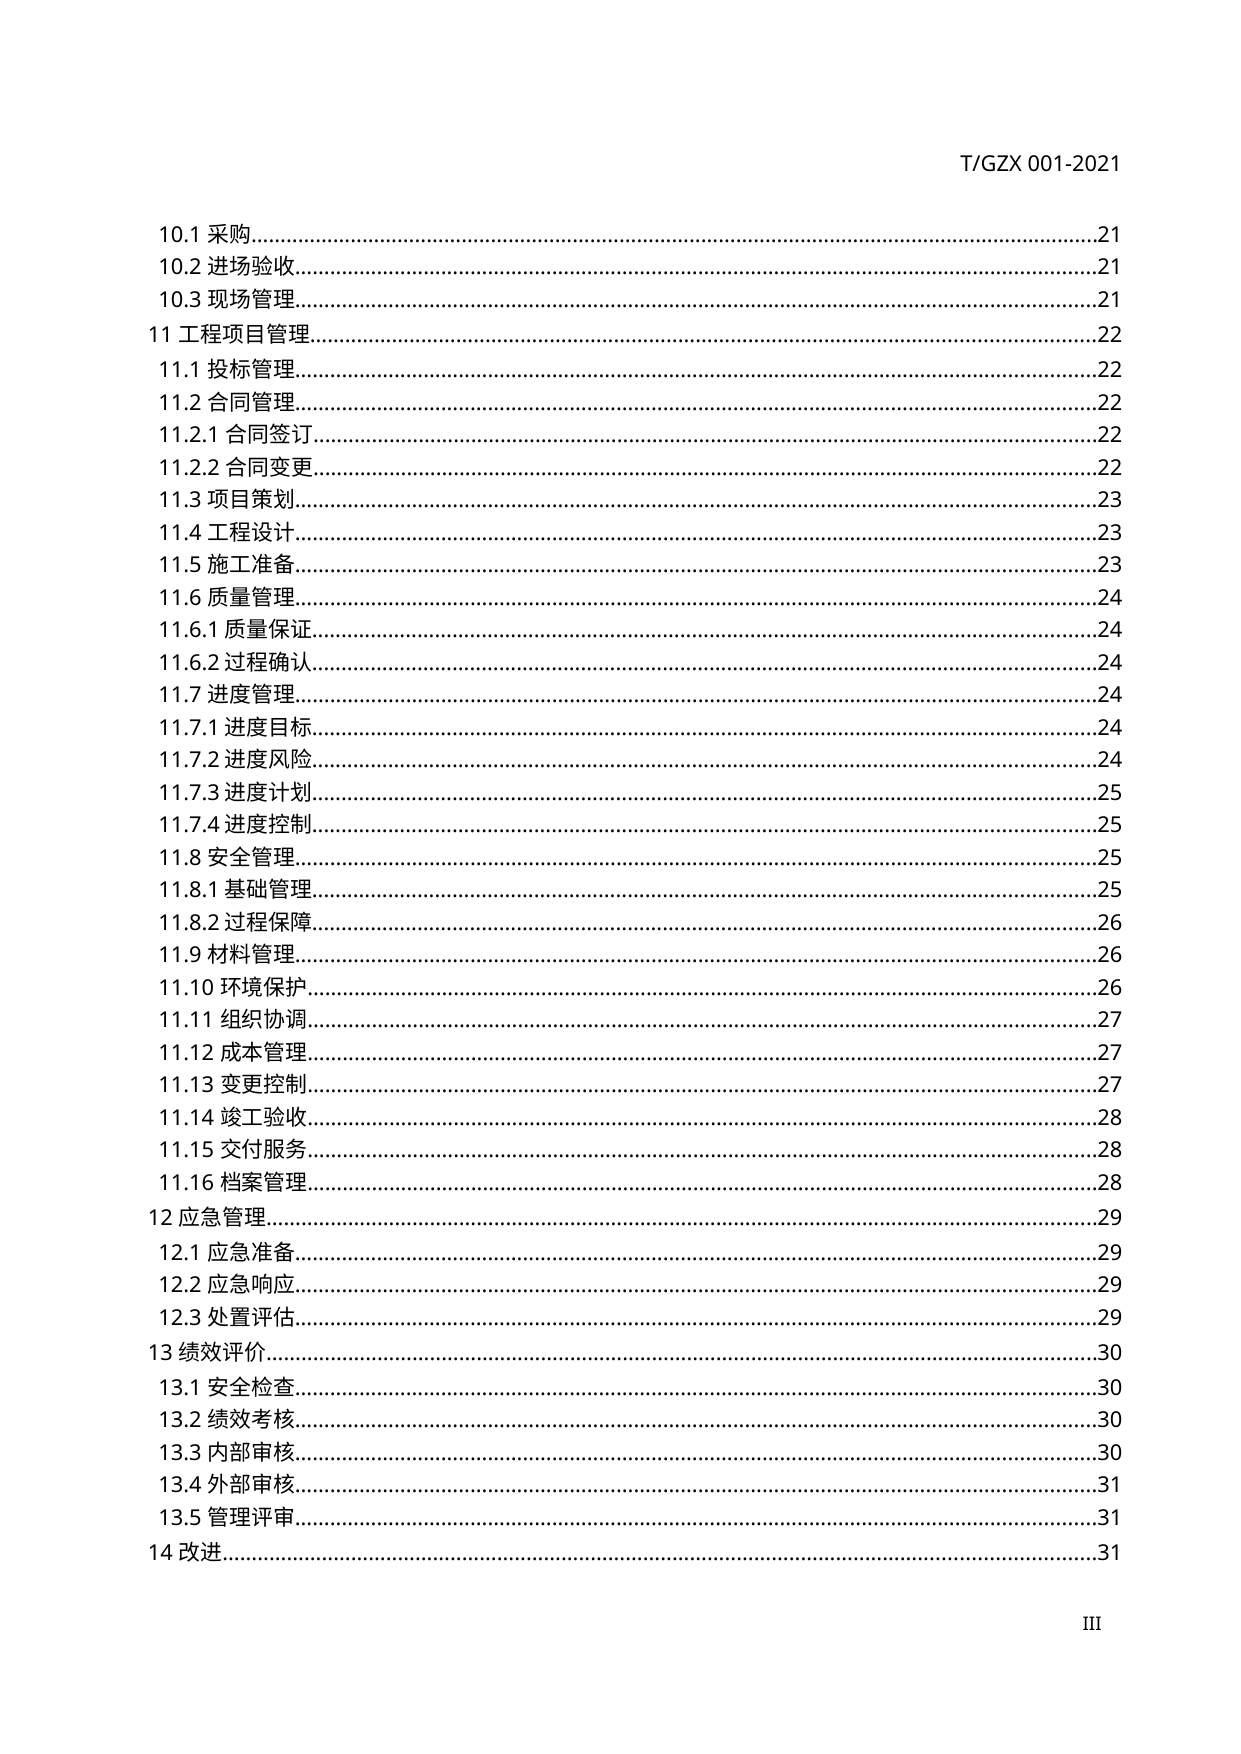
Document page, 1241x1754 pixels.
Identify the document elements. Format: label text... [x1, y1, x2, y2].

text 11.7.3进度计划 25 [148, 774, 1122, 807]
text 11.1 投标管理 22 [148, 352, 1122, 384]
text 11.2 合同管理 22 [148, 384, 1122, 417]
text 11.6 质量管理 24 [148, 579, 1122, 612]
text 13.5 管理评审 31 [148, 1500, 1122, 1532]
text 11.3 项目策划 23 [148, 482, 1122, 514]
text 14 改进 31 [148, 1535, 1122, 1567]
text 11.7.1进度目标 24 [148, 709, 1122, 742]
text 12.1 应急准备 29 [148, 1234, 1122, 1267]
text 11.15 交付服务 28 [148, 1132, 1122, 1164]
text 11 工程项目管理 22 [148, 317, 1122, 349]
text 11.10 环境保护 26 [148, 969, 1122, 1002]
text 11.4 工程设计 23 [148, 514, 1122, 547]
text 11.14 竣工验收 28 [148, 1099, 1122, 1132]
text 11.2.1 合同签订 22 [148, 417, 1122, 449]
text 13.3 内部审核 30 [148, 1435, 1122, 1467]
text 11.13 变更控制 27 [148, 1067, 1122, 1099]
text 11.7.2进度风险 24 [148, 742, 1122, 774]
text 12 应急管理 29 [148, 1199, 1122, 1232]
text 11.6.2过程确认 24 [148, 644, 1122, 677]
text 11.6.1质量保证 24 [148, 612, 1122, 644]
text 11.8 安全管理 25 [148, 839, 1122, 872]
text 11.12 成本管理 27 [148, 1034, 1122, 1067]
text 11.2.2 合同变更 22 [148, 449, 1122, 482]
text 11.9 材料管理 26 [148, 937, 1122, 969]
text 13.1 安全检查 30 [148, 1370, 1122, 1402]
text 11.5 施工准备 23 [148, 547, 1122, 579]
text 10.3 现场管理 21 [148, 282, 1122, 314]
text 11.11 组织协调 27 [148, 1002, 1122, 1034]
text 11.16 档案管理 28 [148, 1164, 1122, 1197]
text 11.8.2过程保障 26 [148, 904, 1122, 937]
text 11.8.1基础管理 25 [148, 872, 1122, 904]
text 12.2 应急响应 29 [148, 1267, 1122, 1299]
text 10.2 进场验收 21 [148, 249, 1122, 282]
text 13.4 外部审核 31 [148, 1467, 1122, 1500]
text 11.7 进度管理 24 [148, 677, 1122, 709]
text 13 绩效评价 30 [148, 1334, 1122, 1367]
text 10.1 采购 21 [148, 217, 1122, 249]
text 11.7.4进度控制 25 [148, 807, 1122, 839]
text 13.2 绩效考核 30 [148, 1402, 1122, 1435]
text 12.3 处置评估 29 [148, 1299, 1122, 1332]
